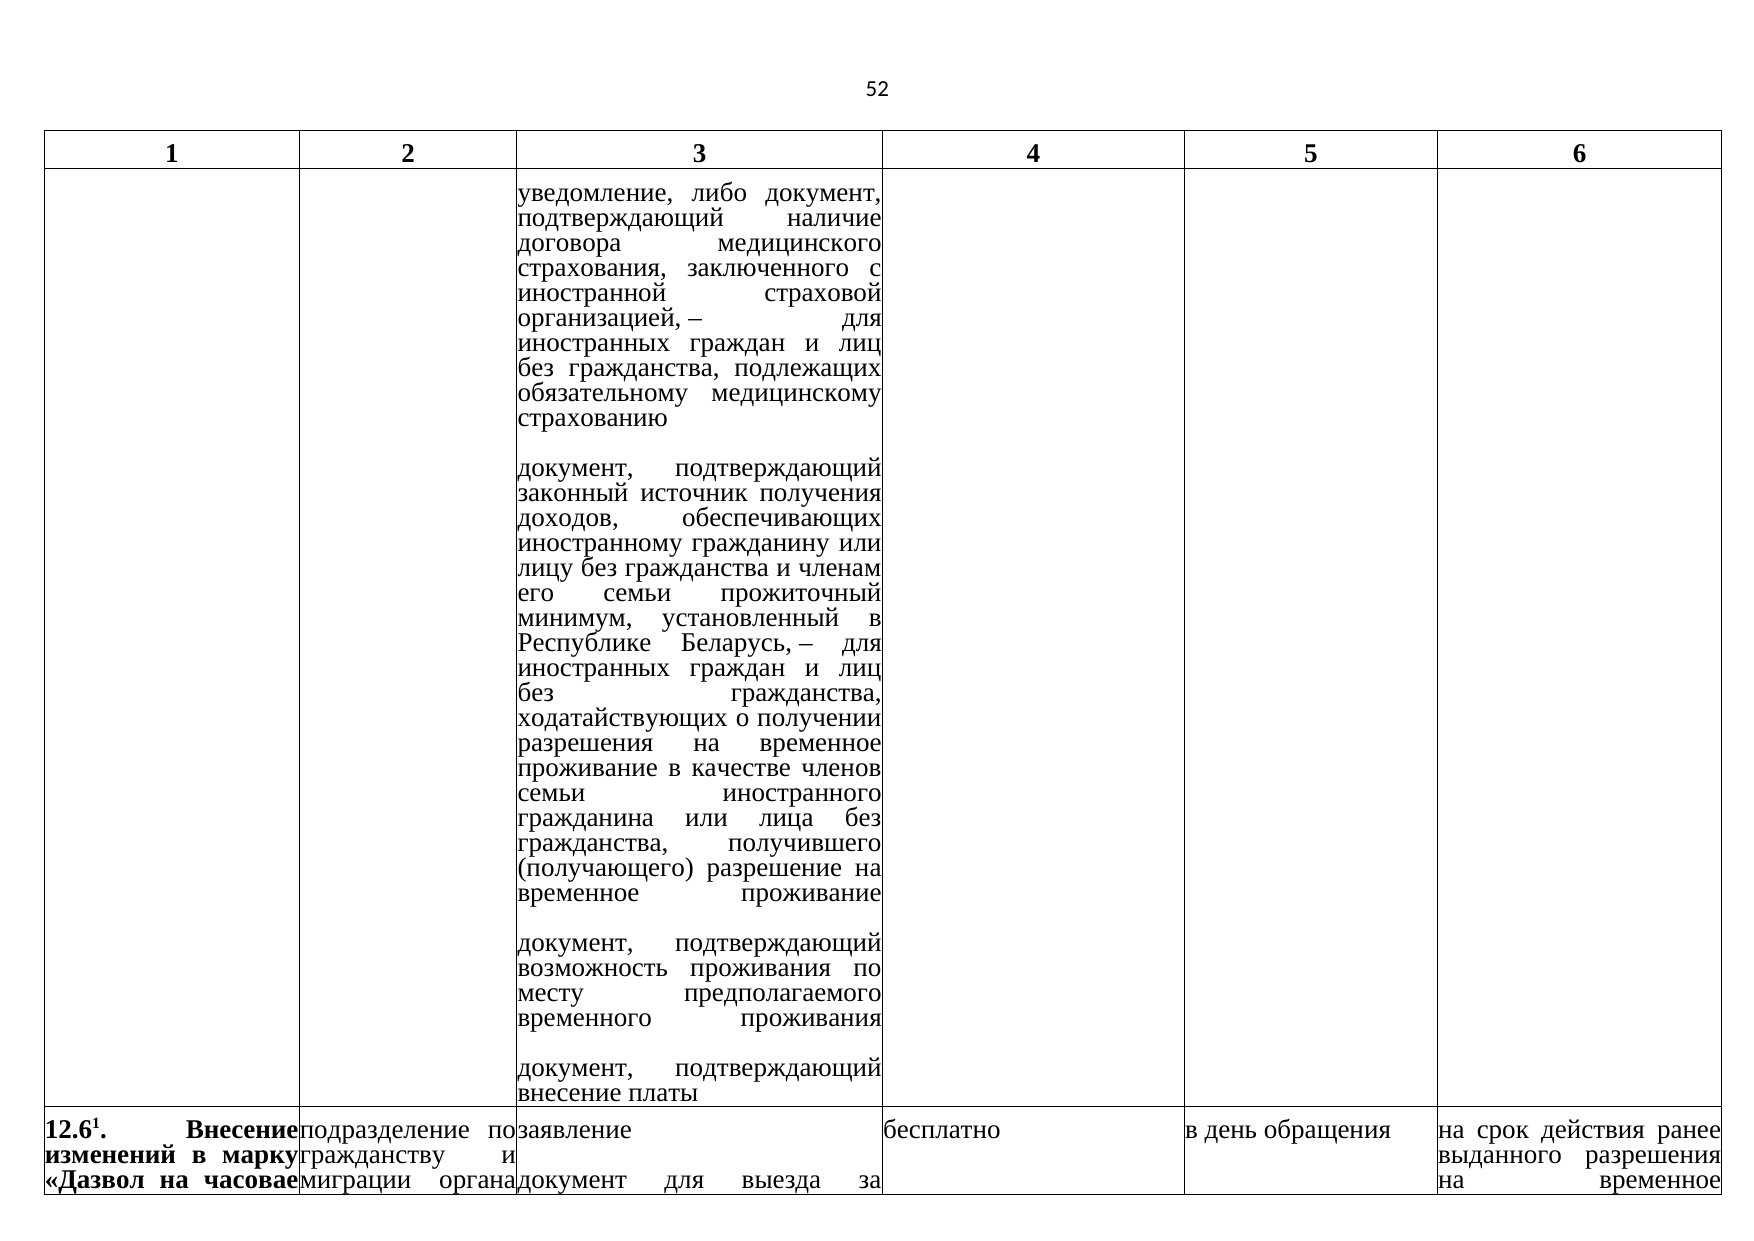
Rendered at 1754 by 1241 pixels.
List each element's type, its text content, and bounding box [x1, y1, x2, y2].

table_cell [1438, 1107, 1721, 1194]
table_header 2 [300, 131, 516, 168]
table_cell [45, 1107, 299, 1194]
table_header 3 [517, 131, 882, 168]
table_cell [300, 169, 516, 1106]
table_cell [883, 169, 1184, 1106]
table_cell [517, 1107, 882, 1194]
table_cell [1185, 169, 1437, 1106]
table_header 1 [45, 131, 299, 168]
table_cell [300, 1107, 516, 1194]
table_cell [1438, 169, 1721, 1106]
table_header 4 [883, 131, 1184, 168]
table_header 5 [1185, 131, 1437, 168]
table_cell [517, 169, 882, 1106]
table_cell в день обращения [1185, 1107, 1437, 1194]
table_header 6 [1438, 131, 1721, 168]
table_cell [45, 169, 299, 1106]
table_cell бесплатно [883, 1107, 1184, 1194]
